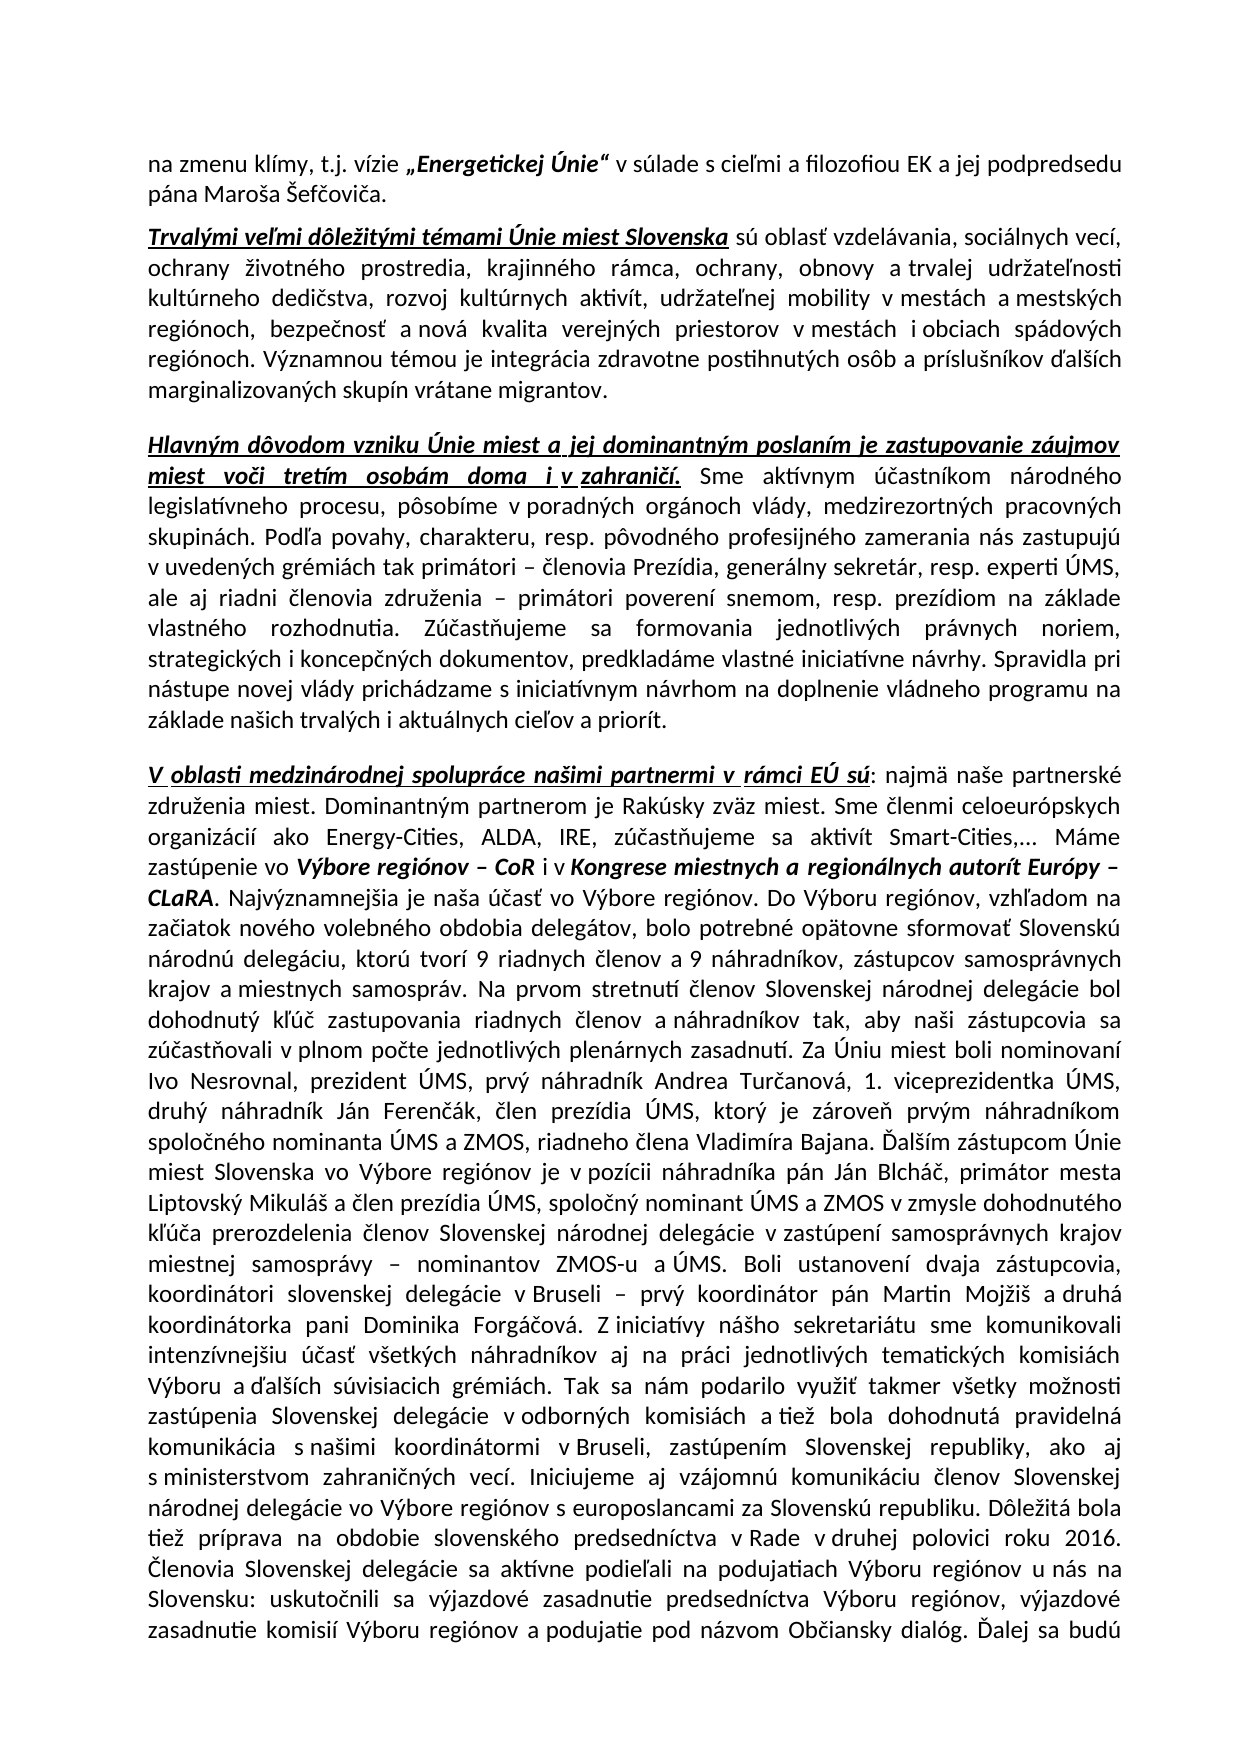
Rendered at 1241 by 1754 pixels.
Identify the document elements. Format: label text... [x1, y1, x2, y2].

text Trvalými veľmi dôležitými témami Únie miest Slovenska sú oblasť vzdelávania, sociálnych vecí, ochrany životného prostredia, krajinného rámca, ochrany, obnovy a trvalej udržateľnosti kultúrneho dedičstva, rozvoj kultúrnych aktivít, udržateľnej mobility v mestách a mestských regiónoch, bezpečnosť a nová kvalita verejných priestorov v mestách i obciach spádových regiónoch. Významnou témou je integrácia zdravotne postihnutých osôb a príslušníkov ďalších marginalizovaných skupín vrátane migrantov. [148, 221, 1122, 404]
text Hlavným dôvodom vzniku Únie miest a jej dominantným poslaním je zastupovanie záujmov miest voči tretím osobám doma i v zahraničí. Sme aktívnym účastníkom národného legislatívneho procesu, pôsobíme v poradných orgánoch vlády, medzirezortných pracovných skupinách. Podľa povahy, charakteru, resp. pôvodného profesijného zamerania nás zastupujú v uvedených grémiách tak primátori – členovia Prezídia, generálny sekretár, resp. experti ÚMS, ale aj riadni členovia združenia – primátori poverení snemom, resp. prezídiom na základe vlastného rozhodnutia. Zúčastňujeme sa formovania jednotlivých právnych noriem, strategických i koncepčných dokumentov, predkladáme vlastné iniciatívne návrhy. Spravidla pri nástupe novej vlády prichádzame s iniciatívnym návrhom na doplnenie vládneho programu na základe našich trvalých i aktuálnych cieľov a priorít. [148, 429, 1122, 734]
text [148, 148, 1122, 209]
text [148, 759, 1122, 1645]
